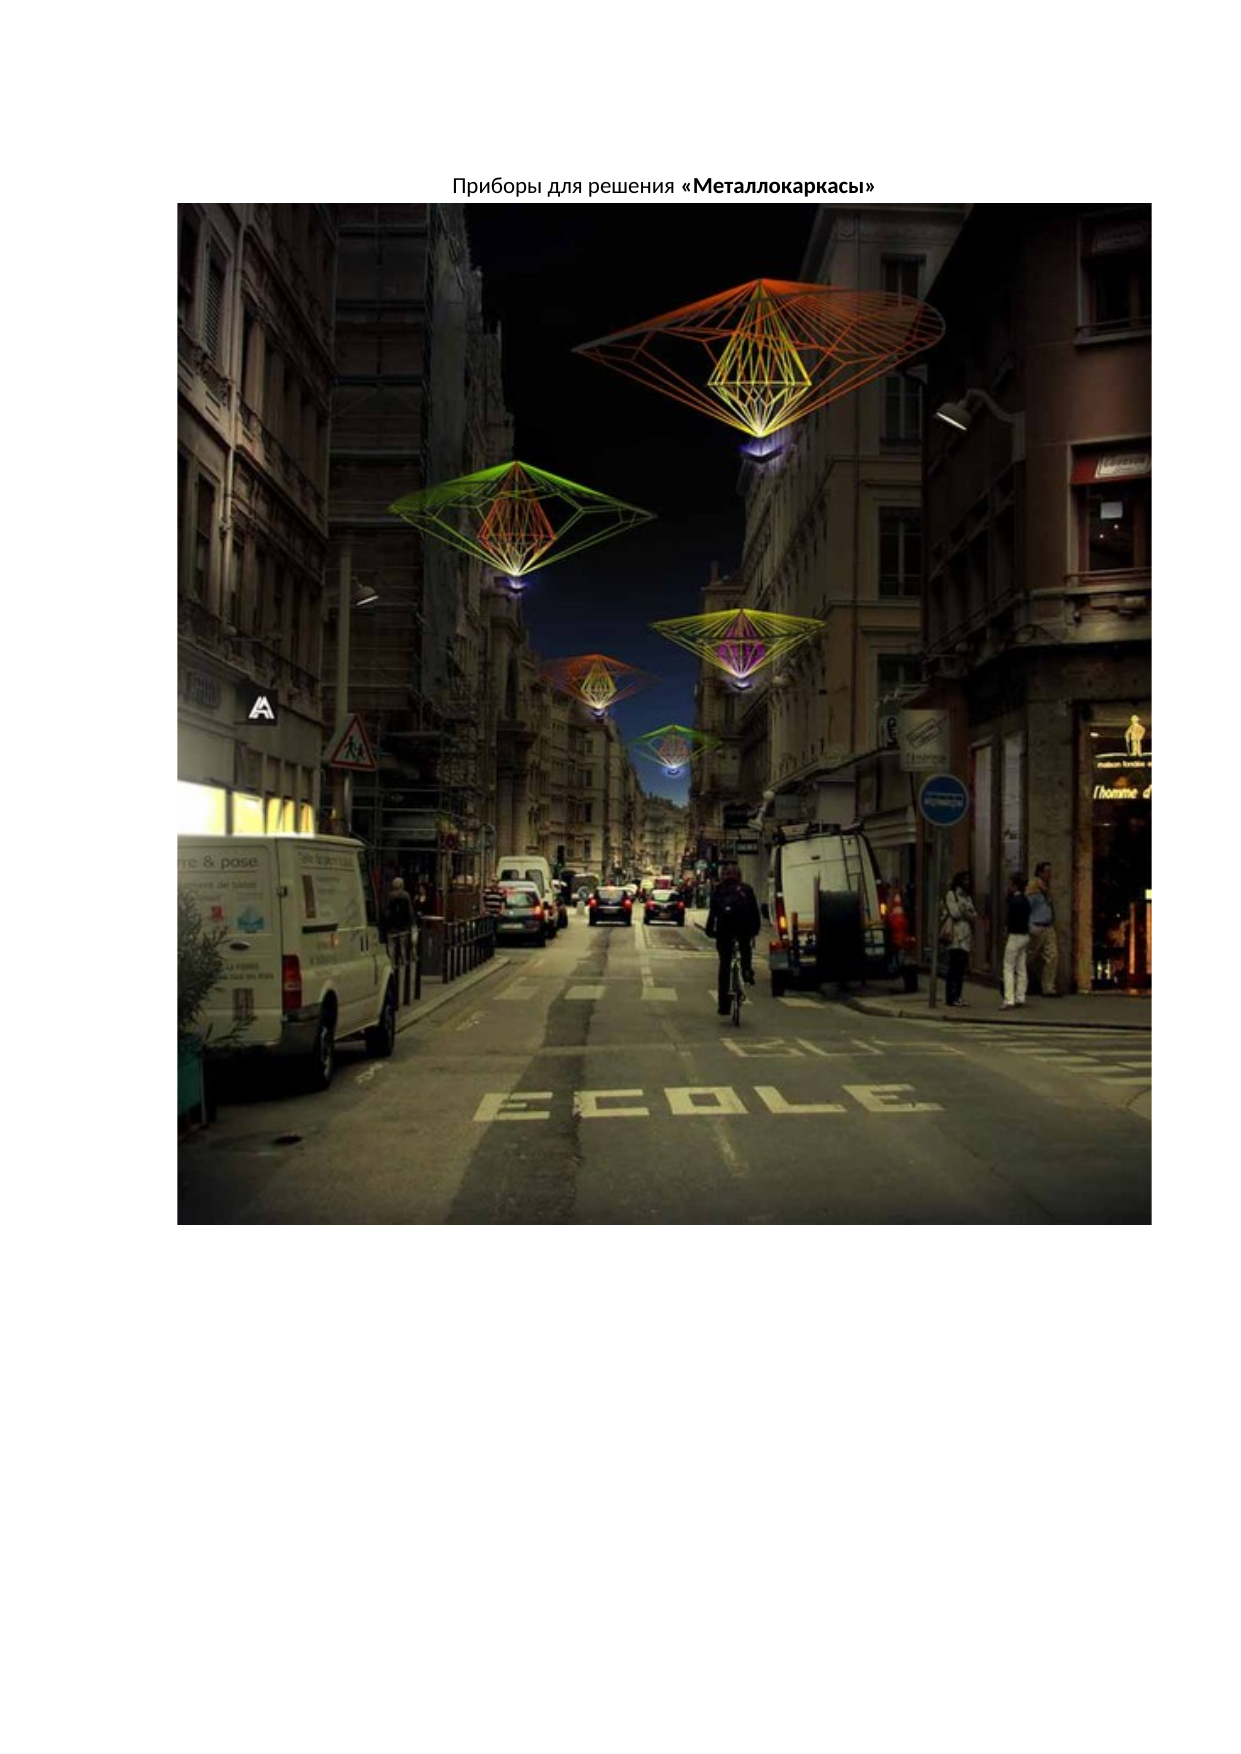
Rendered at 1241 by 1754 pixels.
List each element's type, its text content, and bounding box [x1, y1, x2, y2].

picture [177, 203, 1152, 1225]
text Приборы для решения «Металлокаркасы» [177, 171, 1152, 203]
